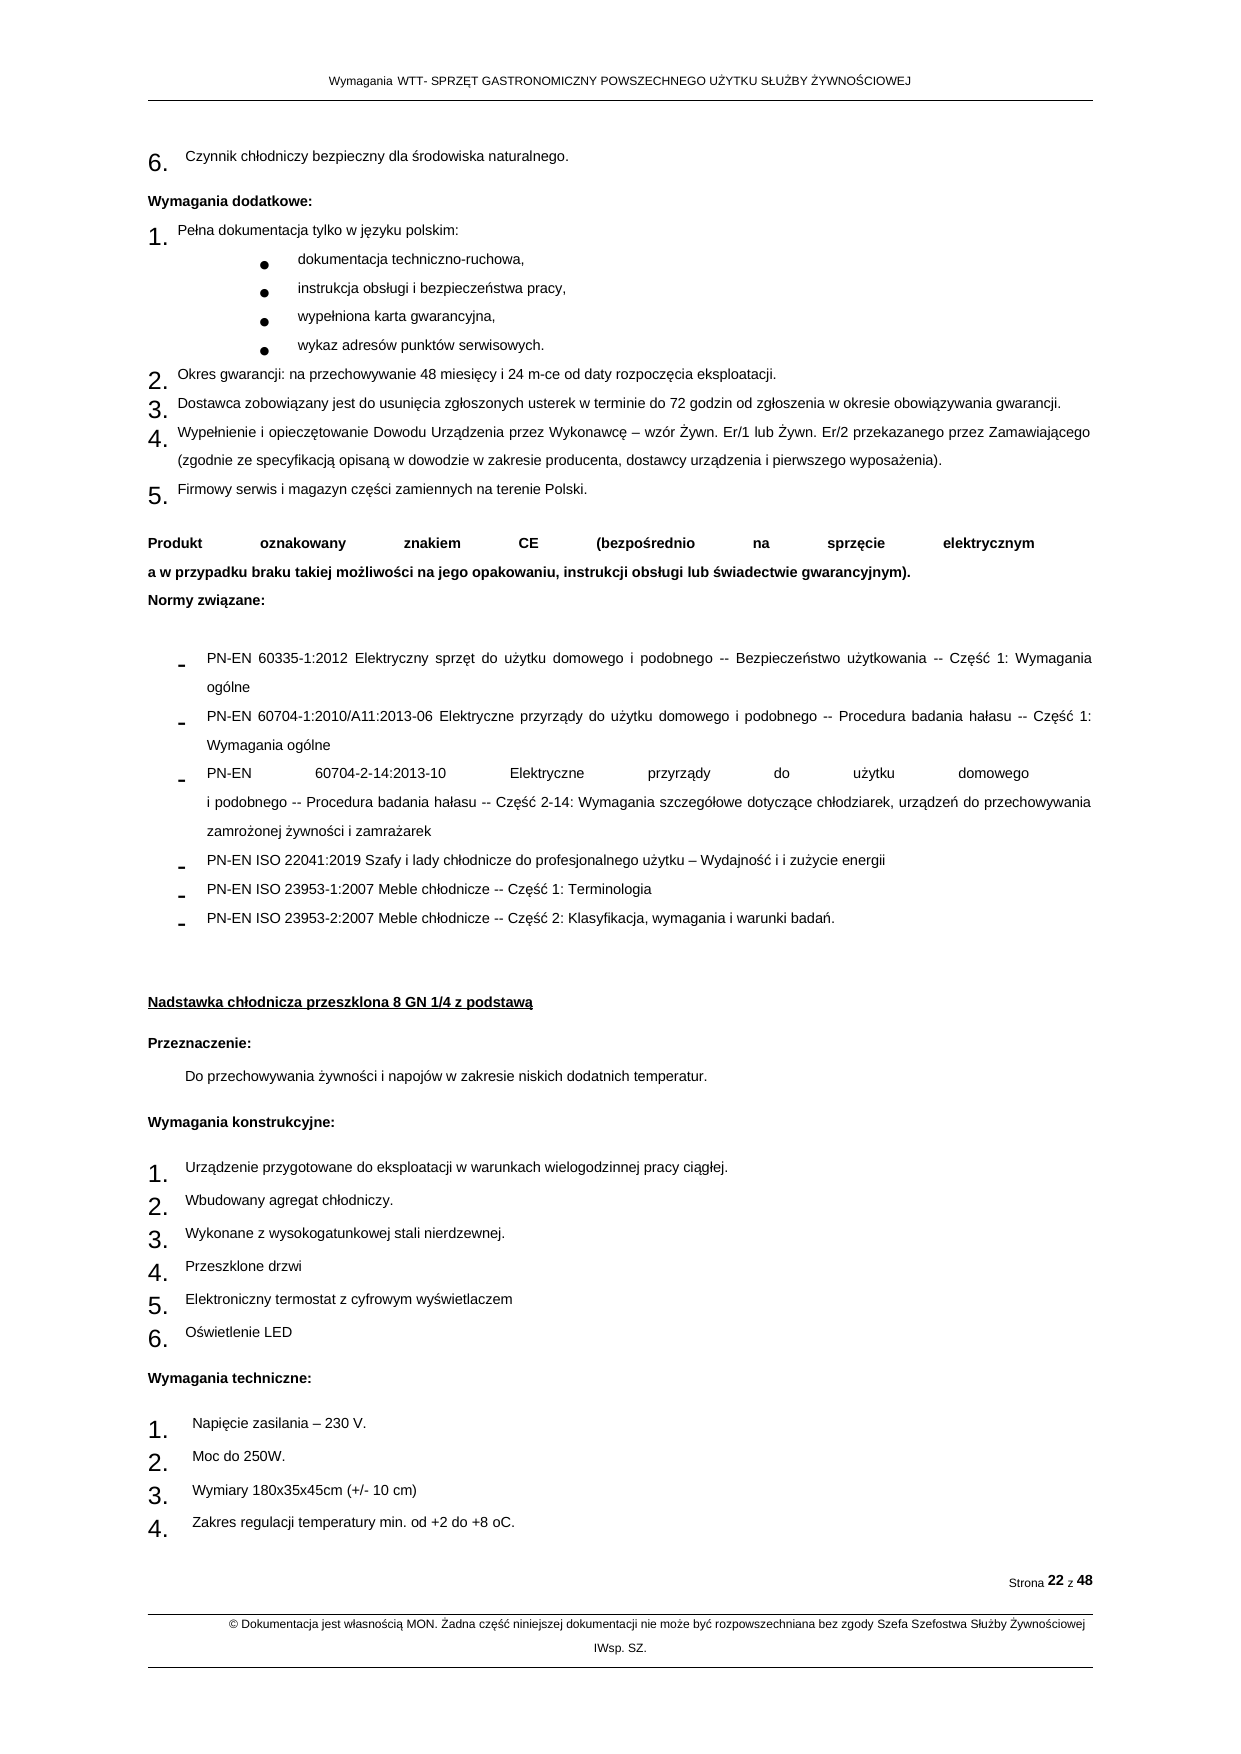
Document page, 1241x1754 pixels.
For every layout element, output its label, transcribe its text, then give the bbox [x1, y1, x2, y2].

list Wymiary 180x35x45cm (+/- 10 cm) [148, 1481, 1093, 1510]
list PN-EN 60704-1:2010/A11:2013-06 Elektryczne przyrządy do użytku domowego i podobnego -- Procedura badania hałasu -- Część 1: Wymagania ogólne [177, 708, 1093, 765]
list Wbudowany agregat chłodniczy. [148, 1192, 1093, 1221]
text Do przechowywania żywności i napojów w zakresie niskich dodatnich temperatur. [185, 1068, 1093, 1097]
list wykaz adresów punktów serwisowych. [260, 337, 1093, 366]
list Firmowy serwis i magazyn części zamiennych na terenie Polski. [148, 481, 1093, 510]
text Przeznaczenie: [148, 1035, 1093, 1064]
text Wymagania techniczne: [148, 1370, 1093, 1398]
list wypełniona karta gwarancyjna, [260, 308, 1093, 337]
list Moc do 250W. [148, 1448, 1093, 1477]
list Urządzenie przygotowane do eksploatacji w warunkach wielogodzinnej pracy ciągłej. [148, 1159, 1093, 1188]
list Wypełnienie i opieczętowanie Dowodu Urządzenia przez Wykonawcę – wzór Żywn. Er/1 lub Żywn. Er/2 przekazanego przez Zamawiającego (zgodnie ze specyfikacją opisaną w dowodzie w zakresie producenta, dostawcy urządzenia i pierwszego wyposażenia). [148, 423, 1093, 481]
text Nadstawka chłodnicza przeszklona 8 GN 1/4 z podstawą [148, 994, 1093, 1023]
list Okres gwarancji: na przechowywanie 48 miesięcy i 24 m-ce od daty rozpoczęcia eksploatacji. [148, 366, 1093, 395]
text Wymagania dodatkowe: [148, 193, 1093, 222]
list Czynnik chłodniczy bezpieczny dla środowiska naturalnego. [148, 148, 1093, 176]
list Elektroniczny termostat z cyfrowym wyświetlaczem [148, 1291, 1093, 1320]
list PN-EN 60704-2-14:2013-10 Elektryczne przyrządy do użytku domowego i podobnego -- Procedura badania hałasu -- Część 2-14: Wymagania szczegółowe dotyczące chłodziarek, urządzeń do przechowywania zamrożonej żywności i zamrażarek [177, 765, 1093, 852]
list instrukcja obsługi i bezpieczeństwa pracy, [260, 279, 1093, 308]
list PN-EN ISO 22041:2019 Szafy i lady chłodnicze do profesjonalnego użytku – Wydajność i i zużycie energii [177, 852, 1093, 881]
list Pełna dokumentacja tylko w języku polskim: [148, 222, 1093, 251]
list PN-EN ISO 23953-1:2007 Meble chłodnicze -- Część 1: Terminologia [177, 881, 1093, 909]
list Napięcie zasilania – 230 V. [148, 1415, 1093, 1444]
list dokumentacja techniczno-ruchowa, [260, 251, 1093, 279]
text Normy związane: [148, 592, 1093, 621]
list PN-EN ISO 23953-2:2007 Meble chłodnicze -- Część 2: Klasyfikacja, wymagania i warunki badań. [177, 909, 1093, 938]
list Wykonane z wysokogatunkowej stali nierdzewnej. [148, 1225, 1093, 1254]
list Zakres regulacji temperatury min. od +2 do +8 oC. [148, 1514, 1093, 1543]
text Produkt oznakowany znakiem CE (bezpośrednio na sprzęcie elektrycznym a w przypadku braku takiej możliwości na jego opakowaniu, instrukcji obsługi lub świadectwie gwarancyjnym). [148, 535, 1093, 592]
text Wymagania konstrukcyjne: [148, 1114, 1093, 1142]
list Przeszklone drzwi [148, 1258, 1093, 1287]
list Oświetlenie LED [148, 1324, 1093, 1353]
list Dostawca zobowiązany jest do usunięcia zgłoszonych usterek w terminie do 72 godzin od zgłoszenia w okresie obowiązywania gwarancji. [148, 395, 1093, 423]
list PN-EN 60335-1:2012 Elektryczny sprzęt do użytku domowego i podobnego -- Bezpieczeństwo użytkowania -- Część 1: Wymagania ogólne [177, 650, 1093, 708]
